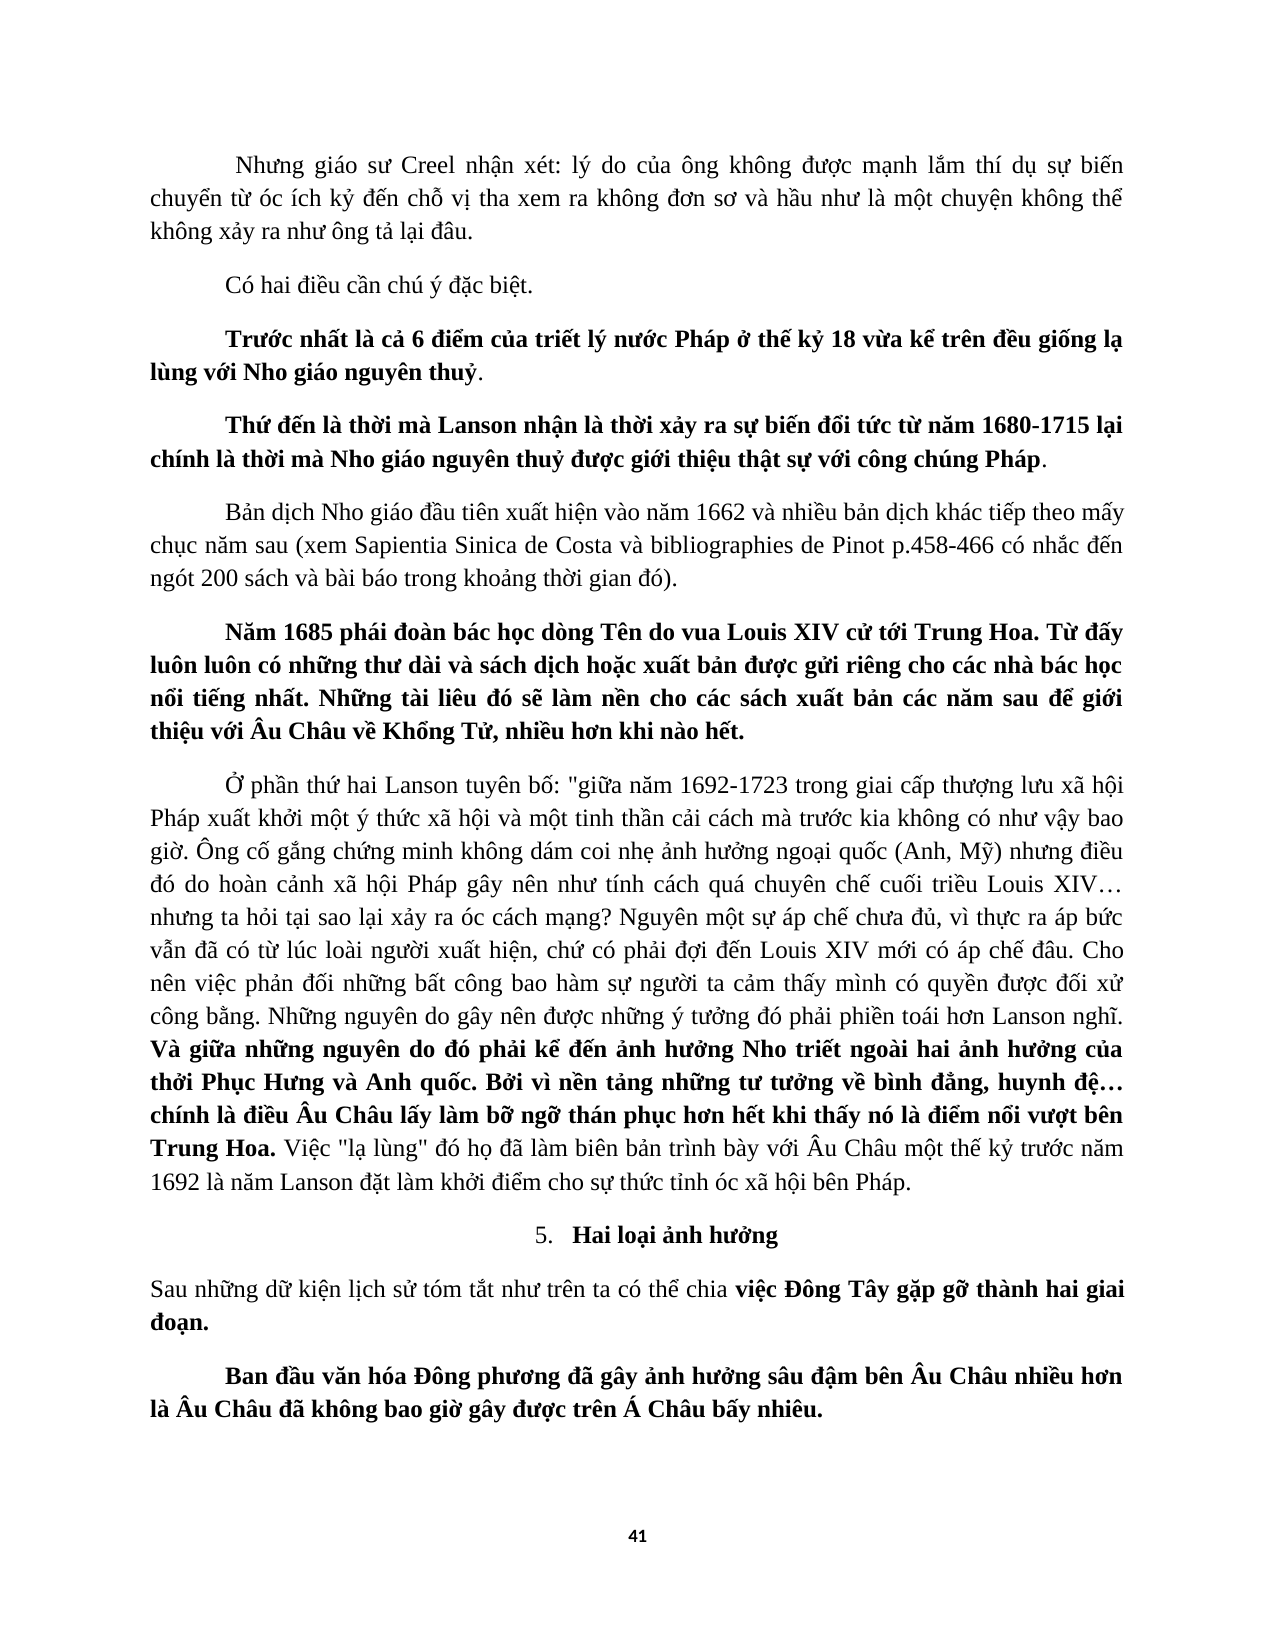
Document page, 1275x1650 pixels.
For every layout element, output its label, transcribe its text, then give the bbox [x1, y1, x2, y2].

text Ban đầu văn hóa Đông phương đã gây ảnh hưởng sâu đậm bên Âu Châu nhiều hơn là Âu Châu đã không bao giờ gây được trên Á Châu bấy nhiêu. [150, 1361, 1125, 1423]
text Sau những dữ kiện lịch sử tóm tắt như trên ta có thể chia việc Đông Tây gặp gỡ thành hai giai đoạn. [150, 1274, 1125, 1336]
text Có hai điều cần chú ý đặc biệt. [150, 270, 1125, 299]
text Trước nhất là cả 6 điểm của triết lý nước Pháp ở thế kỷ 18 vừa kể trên đều giống lạ lùng với Nho giáo nguyên thuỷ. [150, 324, 1125, 386]
text Ở phần thứ hai Lanson tuyên bố: "giữa năm 1692-1723 trong giai cấp thượng lưu xã hội Pháp xuất khởi một ý thức xã hội và một tinh thần cải cách mà trước kia không có như vậy bao giờ. Ông cố gắng chứng minh không dám coi nhẹ ảnh hưởng ngoại quốc (Anh, Mỹ) nhưng điều đó do hoàn cảnh xã hội Pháp gây nên như tính cách quá chuyên chế cuối triều Louis XIV… nhưng ta hỏi tại sao lại xảy ra óc cách mạng? Nguyên một sự áp chế chưa đủ, vì thực ra áp bức vẫn đã có từ lúc loài người xuất hiện, chứ có phải đợi đến Louis XIV mới có áp chế đâu. Cho nên việc phản đối những bất công bao hàm sự người ta cảm thấy mình có quyền được đối xử công bằng. Những nguyên do gây nên được những ý tưởng đó phải phiền toái hơn Lanson nghĩ. Và giữa những nguyên do đó phải kể đến ảnh hưởng Nho triết ngoài hai ảnh hưởng của thởi Phục Hưng và Anh quốc. Bởi vì nền tảng những tư tưởng về bình đẳng, huynh đệ… chính là điều Âu Châu lấy làm bỡ ngỡ thán phục hơn hết khi thấy nó là điểm nổi vượt bên Trung Hoa. Việc "lạ lùng" đó họ đã làm biên bản trình bày với Âu Châu một thế kỷ trước năm 1692 là năm Lanson đặt làm khởi điểm cho sự thức tỉnh óc xã hội bên Pháp. [150, 770, 1125, 1195]
text Bản dịch Nho giáo đầu tiên xuất hiện vào năm 1662 và nhiều bản dịch khác tiếp theo mấy chục năm sau (xem Sapientia Sinica de Costa và bibliographies de Pinot p.458-466 có nhắc đến ngót 200 sách và bài báo trong khoảng thời gian đó). [150, 497, 1125, 592]
text Thứ đến là thời mà Lanson nhận là thời xảy ra sự biến đổi tức từ năm 1680-1715 lại chính là thời mà Nho giáo nguyên thuỷ được giới thiệu thật sự với công chúng Pháp. [150, 411, 1125, 472]
text Nhưng giáo sư Creel nhận xét: lý do của ông không được mạnh lắm thí dụ sự biến chuyển từ óc ích kỷ đến chỗ vị tha xem ra không đơn sơ và hầu như là một chuyện không thể không xảy ra như ông tả lại đâu. [150, 150, 1125, 245]
text Năm 1685 phái đoàn bác học dòng Tên do vua Louis XIV cử tới Trung Hoa. Từ đấy luôn luôn có những thư dài và sách dịch hoặc xuất bản được gửi riêng cho các nhà bác học nổi tiếng nhất. Những tài liêu đó sẽ làm nền cho các sách xuất bản các năm sau để giới thiệu với Âu Châu về Khổng Tử, nhiều hơn khi nào hết. [150, 617, 1125, 745]
list Hai loại ảnh hưởng [187, 1220, 1125, 1249]
